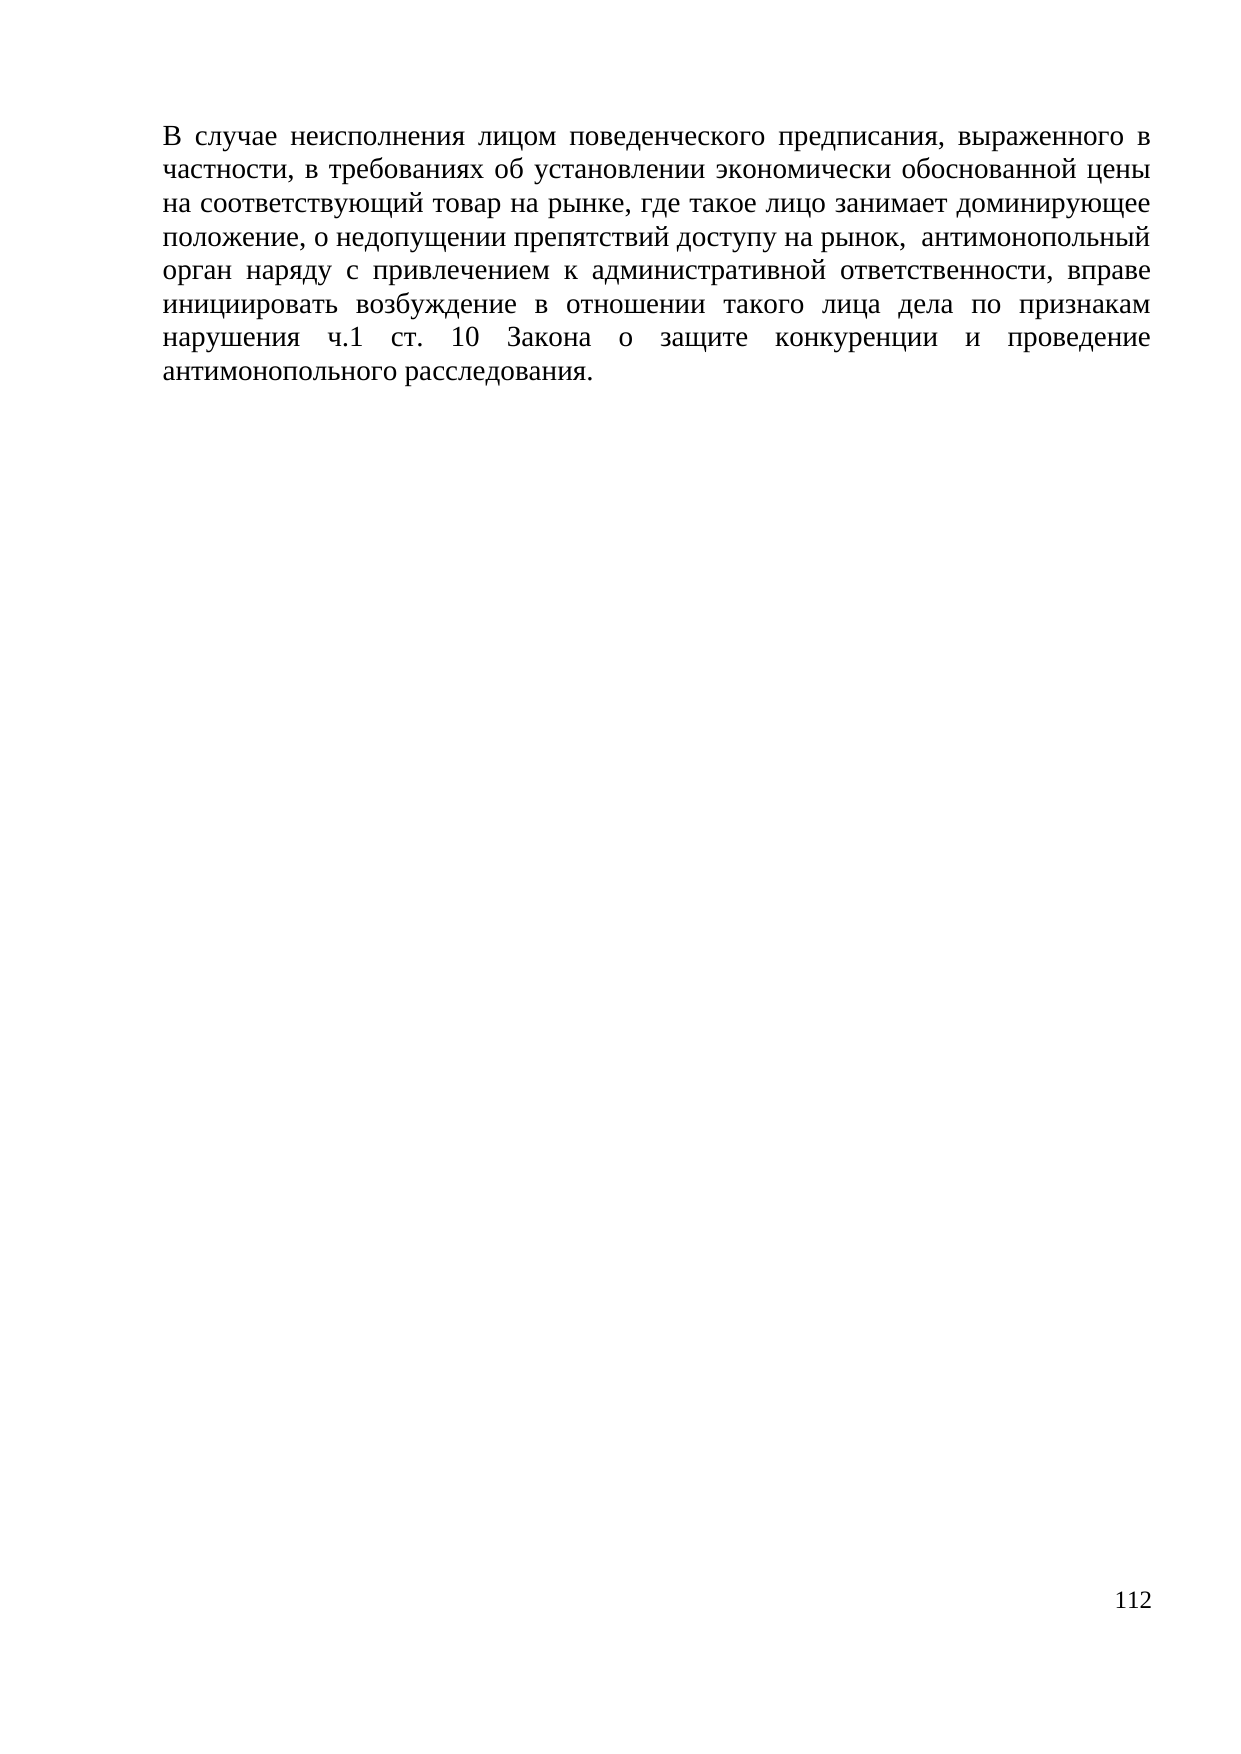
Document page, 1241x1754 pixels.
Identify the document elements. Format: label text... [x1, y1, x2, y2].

list В случае неисполнения лицом поведенческого предписания, выраженного в частности, в требованиях об установлении экономически обоснованной цены на соответствующий товар на рынке, где такое лицо занимает доминирующее положение, о недопущении препятствий доступу на рынок, антимонопольный орган наряду с привлечением к административной ответственности, вправе инициировать возбуждение в отношении такого лица дела по признакам нарушения ч.1 ст. 10 Закона о защите конкуренции и проведение антимонопольного расследования. [162, 118, 1152, 386]
